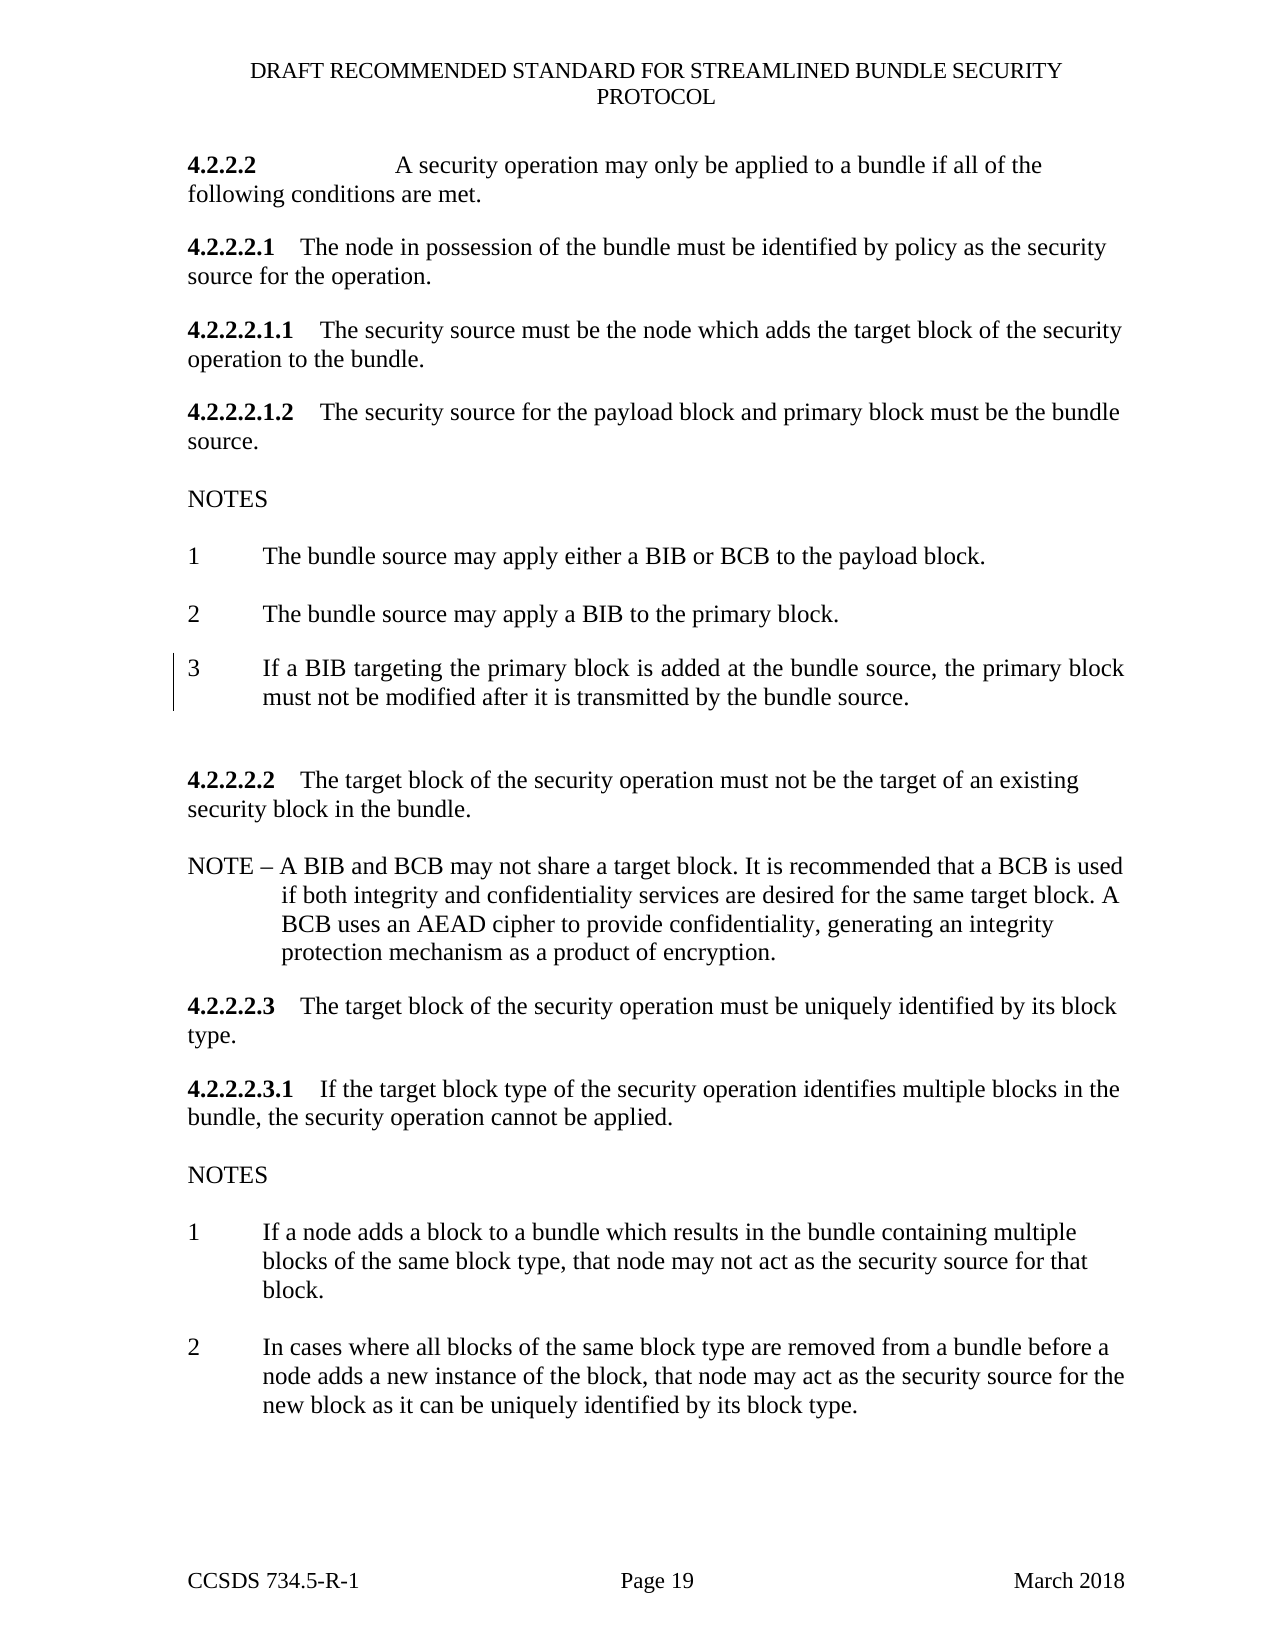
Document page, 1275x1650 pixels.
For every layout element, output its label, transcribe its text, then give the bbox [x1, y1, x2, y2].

text NOTE – A BIB and BCB may not share a target block. It is recommended that a BCB is used if both integrity and confidentiality services are desired for the same target block. A BCB uses an AEAD cipher to provide confidentiality, generating an integrity protection mechanism as a product of encryption. [187, 851, 1125, 966]
text 2 The bundle source may apply a BIB to the primary block. [187, 599, 1125, 627]
subtitle The security source must be the node which adds the target block of the security operation to the bundle. [187, 315, 1125, 372]
subtitle If the target block type of the security operation identifies multiple blocks in the bundle, the security operation cannot be applied. [187, 1074, 1125, 1131]
text 1 The bundle source may apply either a BIB or BCB to the payload block. [187, 541, 1125, 570]
subtitle The target block of the security operation must not be the target of an existing security block in the bundle. [187, 765, 1125, 822]
subtitle The target block of the security operation must be uniquely identified by its block type. [187, 991, 1125, 1049]
text NOTES [187, 484, 1125, 512]
subtitle The node in possession of the bundle must be identified by policy as the security source for the operation. [187, 232, 1125, 290]
list If a BIB targeting the primary block is added at the bundle source, the primary block must not be modified after it is transmitted by the bundle source. [187, 652, 1125, 711]
text NOTES [187, 1160, 1125, 1189]
subtitle A security operation may only be applied to a bundle if all of the following conditions are met. [187, 150, 1125, 207]
text 2 In cases where all blocks of the same block type are removed from a bundle before a node adds a new instance of the block, that node may act as the security source for the new block as it can be uniquely identified by its block type. [187, 1332, 1125, 1419]
subtitle The security source for the payload block and primary block must be the bundle source. [187, 397, 1125, 455]
text 1 If a node adds a block to a bundle which results in the bundle containing multiple blocks of the same block type, that node may not act as the security source for that block. [187, 1217, 1125, 1304]
